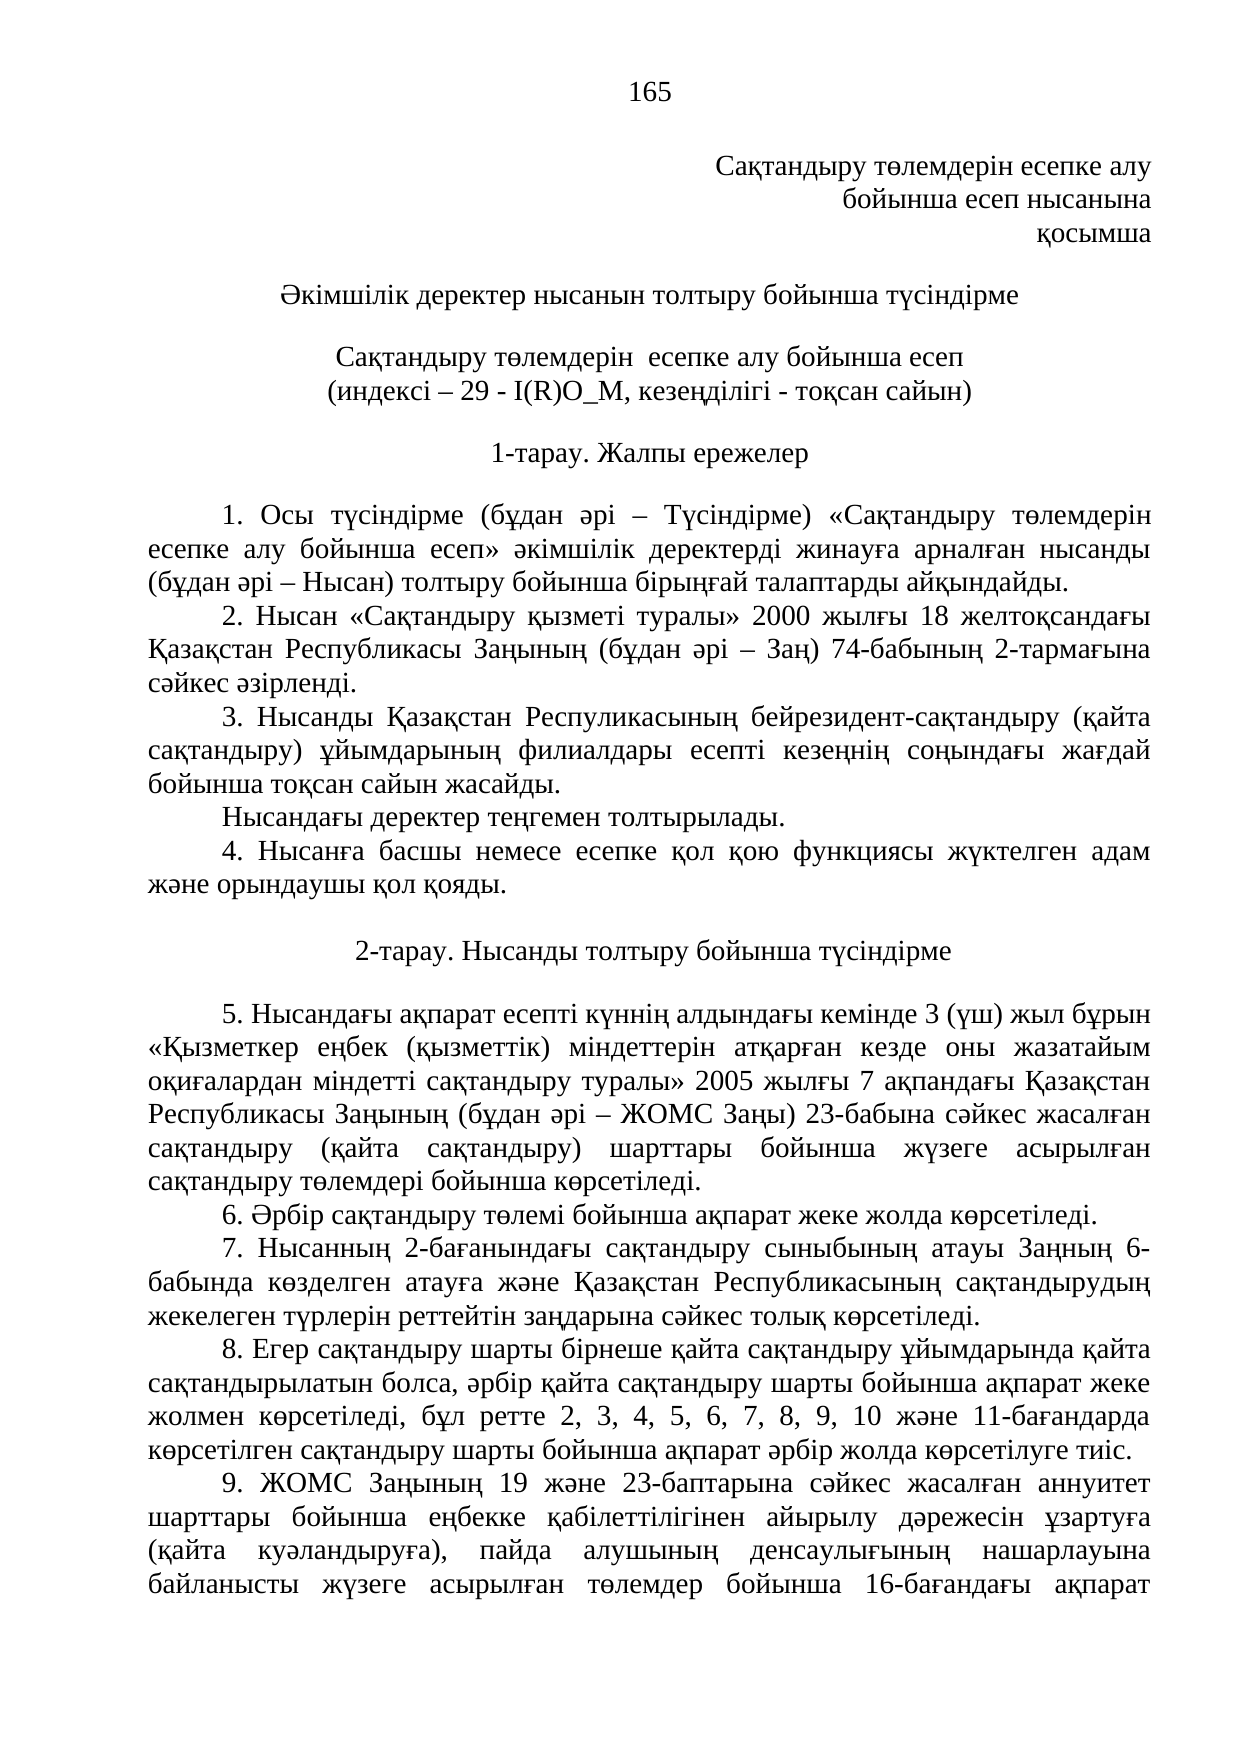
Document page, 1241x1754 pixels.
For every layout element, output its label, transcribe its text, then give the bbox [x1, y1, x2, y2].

text 3. Нысанды Қазақстан Респуликасының бейрезидент-сақтандыру (қайта сақтандыру) ұйымдарының филиалдары есепті кезеңнің соңындағы жағдай бойынша тоқсан сайын жасайды. [148, 699, 1152, 799]
text 1-тарау. Жалпы ережелер [148, 435, 1152, 469]
text Нысандағы деректер теңгемен толтырылады. [148, 799, 1152, 833]
text 8. Егер сақтандыру шарты бірнеше қайта сақтандыру ұйымдарында қайта сақтандырылатын болса, әрбір қайта сақтандыру шарты бойынша ақпарат жеке жолмен көрсетіледі, бұл ретте 2, 3, 4, 5, 6, 7, 8, 9, 10 және 11-бағандарда көрсетілген сақтандыру шарты бойынша ақпарат әрбір жолда көрсетілуге тиіс. [148, 1331, 1152, 1465]
text Сақтандыру төлемдерін есепке алу бойынша есеп [148, 339, 1152, 373]
text 5. Нысандағы ақпарат есепті күннің алдындағы кемінде 3 (үш) жыл бұрын «Қызметкер еңбек (қызметтік) міндеттерін атқарған кезде оны жазатайым оқиғалардан міндетті сақтандыру туралы» 2005 жылғы 7 ақпандағы Қазақстан Республикасы Заңының (бұдан әрі – ЖОМС Заңы) 23-бабына сәйкес жасалған сақтандыру (қайта сақтандыру) шарттары бойынша жүзеге асырылған сақтандыру төлемдері бойынша көрсетіледі. [148, 996, 1152, 1197]
text қосымша [148, 215, 1152, 248]
text 6. Әрбір сақтандыру төлемі бойынша ақпарат жеке жолда көрсетіледі. [148, 1197, 1152, 1231]
text 4. Нысанға басшы немесе есепке қол қою функциясы жүктелген адам және орындаушы қол қояды. [148, 833, 1152, 900]
text 1. Осы түсіндірме (бұдан әрі – Түсіндірме) «Сақтандыру төлемдерін есепке алу бойынша есеп» әкімшілік деректерді жинауға арналған нысанды (бұдан әрі – Нысан) толтыру бойынша бірыңғай талаптарды айқындайды. [148, 497, 1152, 598]
text Сақтандыру төлемдерін есепке алу [148, 148, 1152, 181]
text 2-тарау. Нысанды толтыру бойынша түсіндірме [148, 933, 1152, 967]
text 2. Нысан «Сақтандыру қызметі туралы» 2000 жылғы 18 желтоқсандағы Қазақстан Республикасы Заңының (бұдан әрі – Заң) 74-бабының 2-тармағына сәйкес әзірленді. [148, 598, 1152, 699]
text бойынша есеп нысанына [148, 181, 1152, 215]
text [148, 1465, 1152, 1599]
text Әкімшілік деректер нысанын толтыру бойынша түсіндірме [148, 277, 1152, 311]
text (индексі – 29 - I(R)O_M, кезеңділігі - тоқсан сайын) [148, 373, 1152, 406]
text 7. Нысанның 2-бағанындағы сақтандыру сыныбының атауы Заңның 6-бабында көзделген атауға және Қазақстан Республикасының сақтандырудың жекелеген түрлерін реттейтін заңдарына сәйкес толық көрсетіледі. [148, 1231, 1152, 1331]
